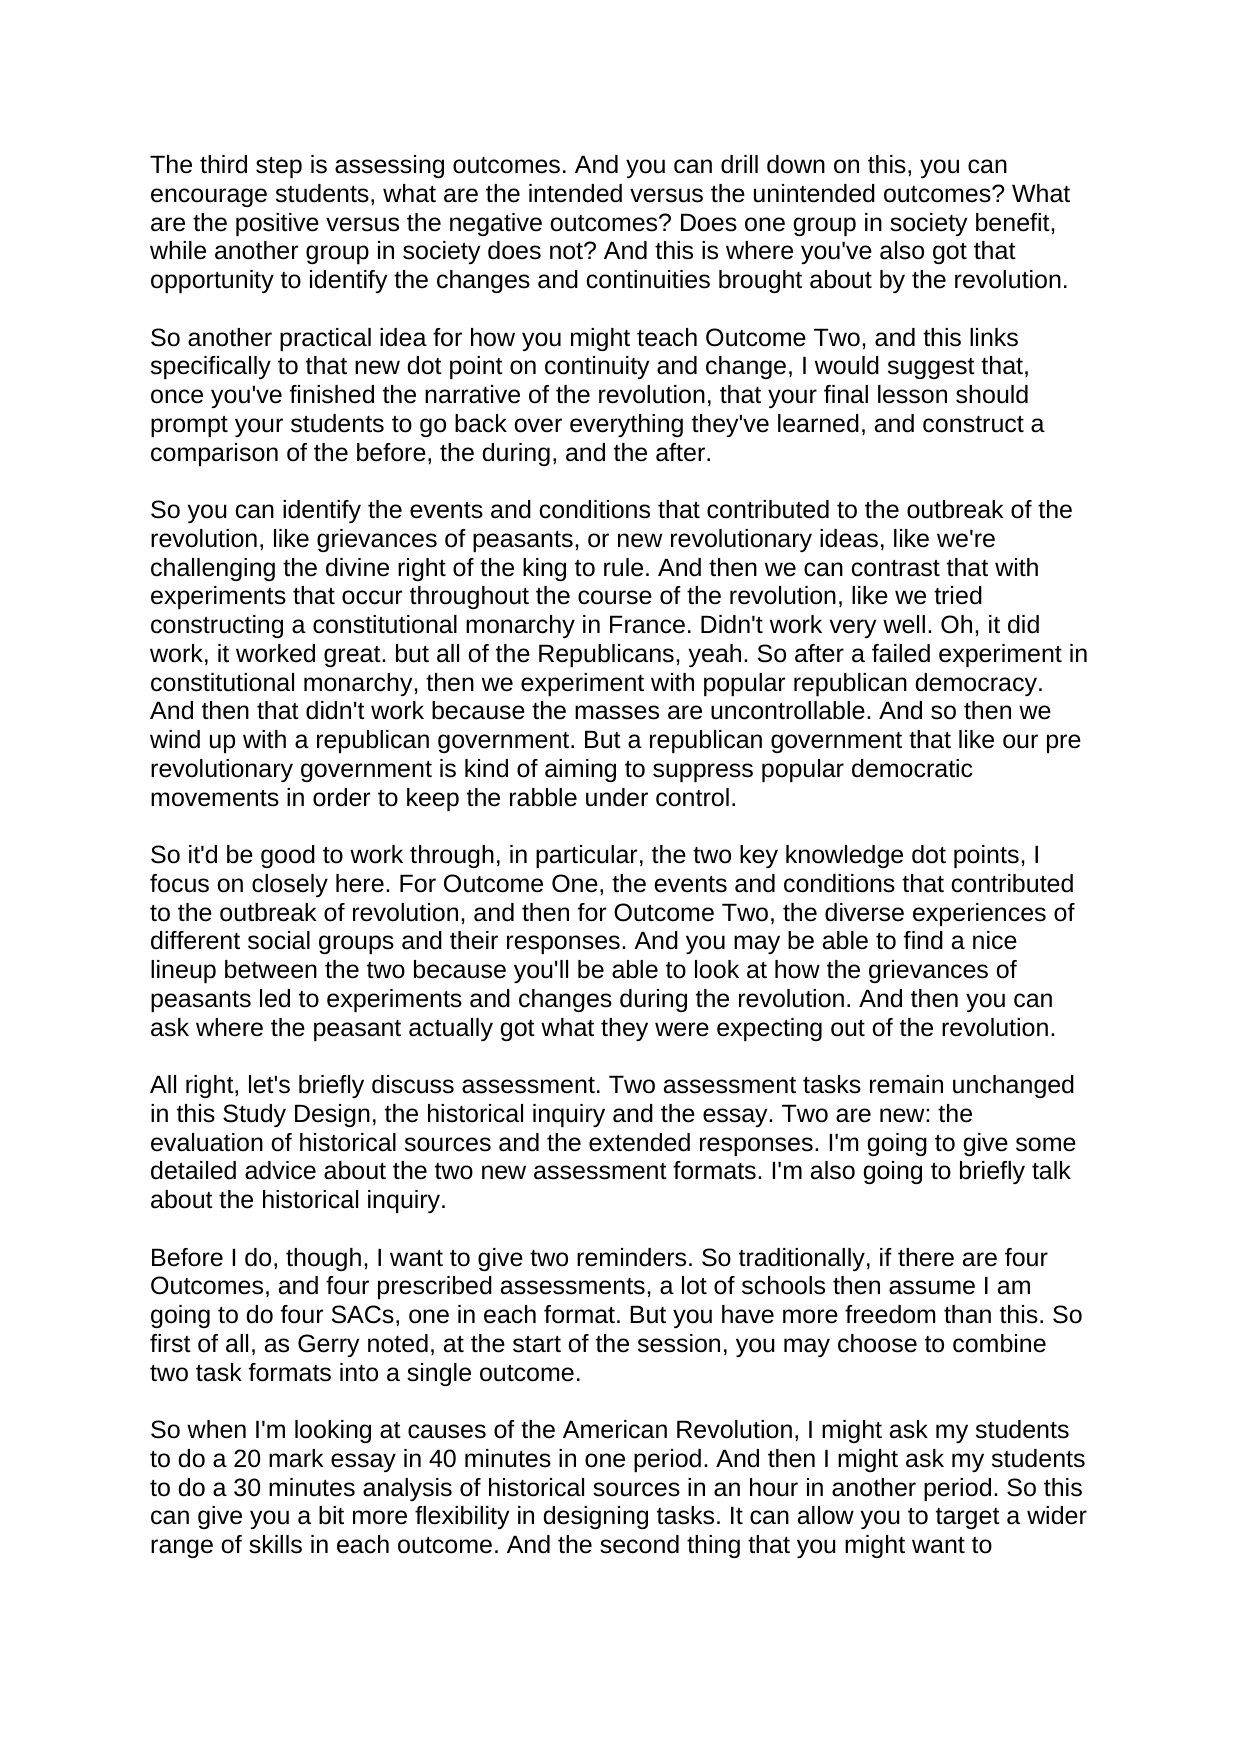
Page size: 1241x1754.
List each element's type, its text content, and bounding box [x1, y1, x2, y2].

text So you can identify the events and conditions that contributed to the outbreak of the revolution, like grievances of peasants, or new revolutionary ideas, like we're challenging the divine right of the king to rule. And then we can contrast that with experiments that occur throughout the course of the revolution, like we tried constructing a constitutional monarchy in France. Didn't work very well. Oh, it did work, it worked great. but all of the Republicans, yeah. So after a failed experiment in constitutional monarchy, then we experiment with popular republican democracy. And then that didn't work because the masses are uncontrollable. And so then we wind up with a republican government. But a republican government that like our pre revolutionary government is kind of aiming to suppress popular democratic movements in order to keep the rabble under control. [150, 495, 1090, 811]
text All right, let's briefly discuss assessment. Two assessment tasks remain unchanged in this Study Design, the historical inquiry and the essay. Two are new: the evaluation of historical sources and the extended responses. I'm going to give some detailed advice about the two new assessment formats. I'm also going to briefly talk about the historical inquiry. [150, 1070, 1090, 1214]
text So another practical idea for how you might teach Outcome Two, and this links specifically to that new dot point on continuity and change, I would suggest that, once you've finished the narrative of the revolution, that your final lesson should prompt your students to go back over everything they've learned, and construct a comparison of the before, the during, and the after. [150, 322, 1090, 466]
text The third step is assessing outcomes. And you can drill down on this, you can encourage students, what are the intended versus the unintended outcomes? What are the positive versus the negative outcomes? Does one group in society benefit, while another group in society does not? And this is where you've also got that opportunity to identify the changes and continuities brought about by the revolution. [150, 150, 1090, 294]
text So it'd be good to work through, in particular, the two key knowledge dot points, I focus on closely here. For Outcome One, the events and conditions that contributed to the outbreak of revolution, and then for Outcome Two, the diverse experiences of different social groups and their responses. And you may be able to find a nice lineup between the two because you'll be able to look at how the grievances of peasants led to experiments and changes during the revolution. And then you can ask where the peasant actually got what they were expecting out of the revolution. [150, 840, 1090, 1041]
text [150, 1415, 1090, 1559]
text Before I do, though, I want to give two reminders. So traditionally, if there are four Outcomes, and four prescribed assessments, a lot of schools then assume I am going to do four SACs, one in each format. But you have more freedom than this. So first of all, as Gerry noted, at the start of the session, you may choose to combine two task formats into a single outcome. [150, 1242, 1090, 1386]
